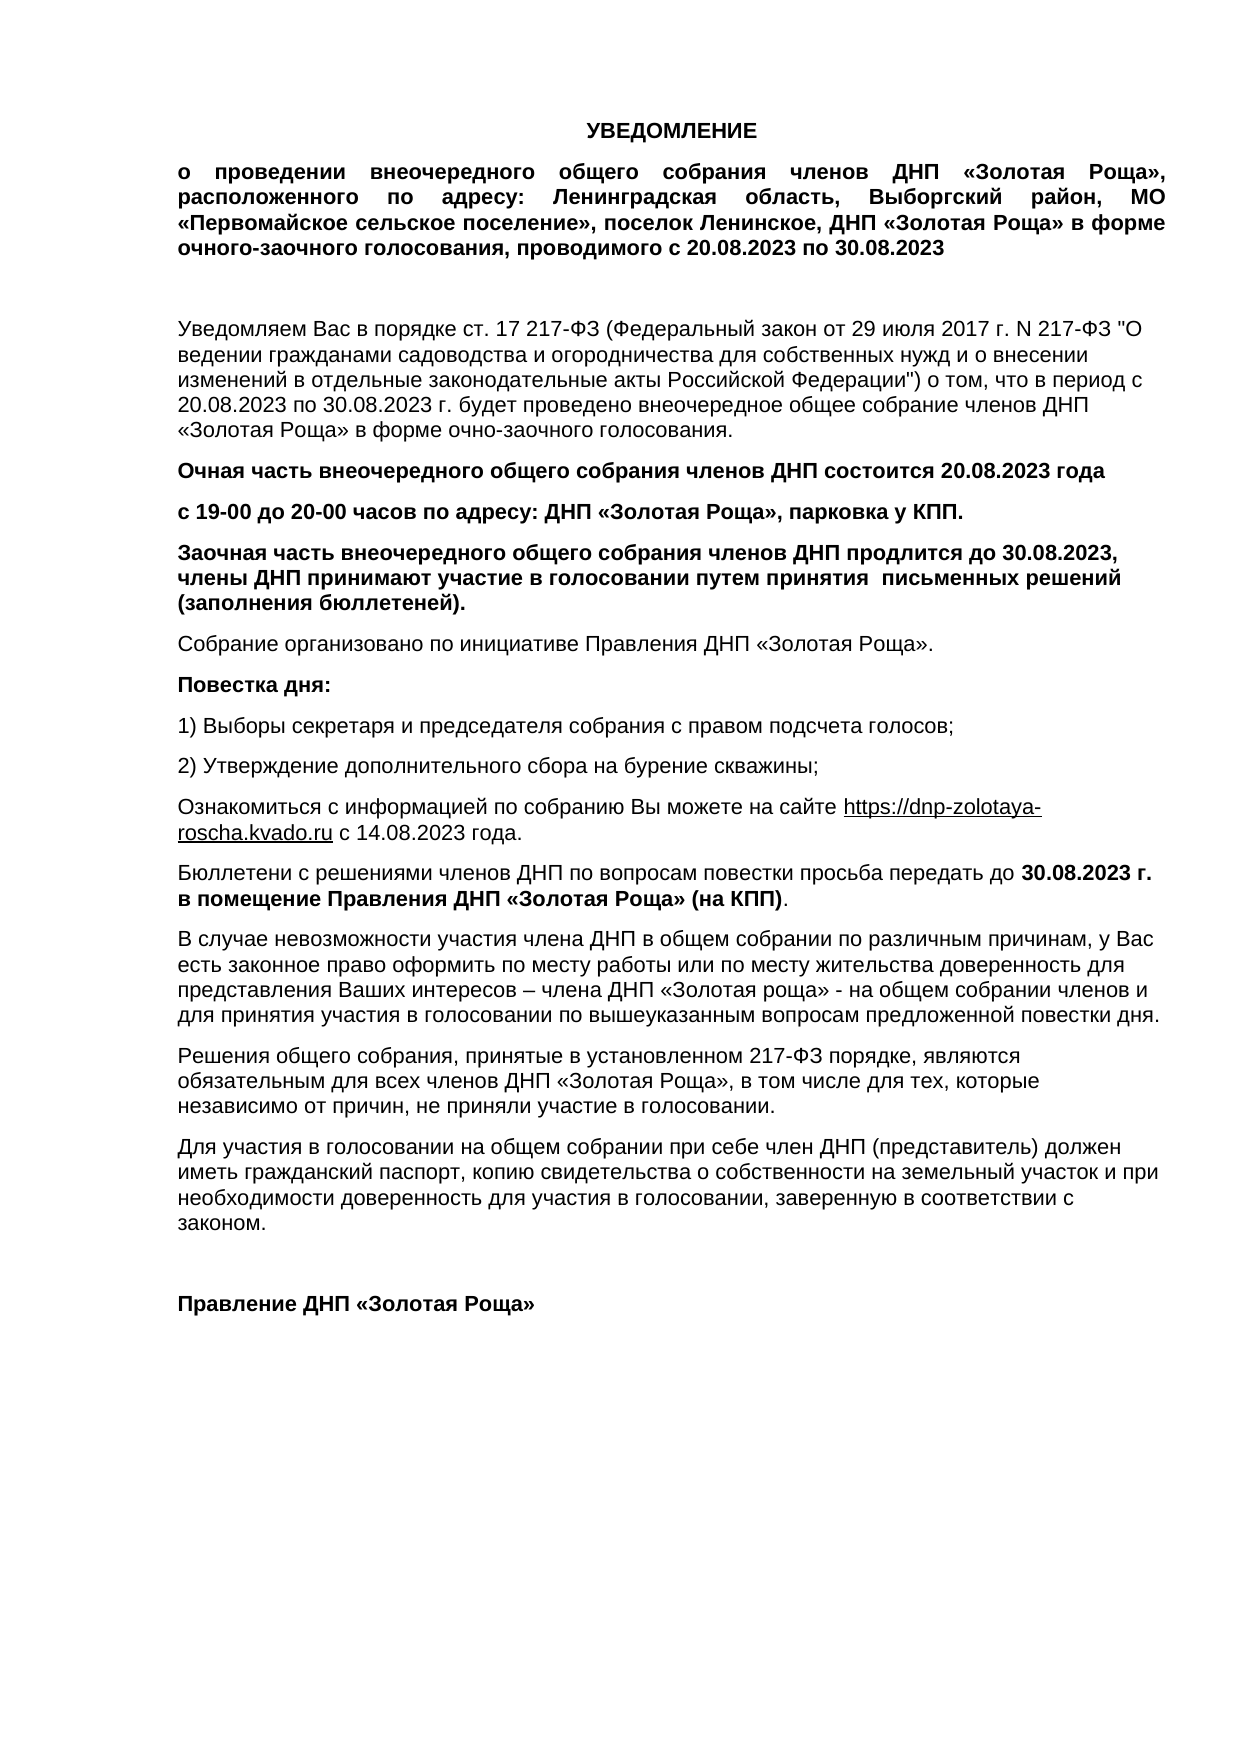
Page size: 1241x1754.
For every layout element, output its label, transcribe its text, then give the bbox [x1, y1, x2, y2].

text 2) Утверждение дополнительного сбора на бурение скважины; [177, 753, 1167, 778]
text Правление ДНП «Золотая Роща» [177, 1291, 1167, 1316]
text с 19-00 до 20-00 часов по адресу: ДНП «Золотая Роща», парковка у КПП. [177, 499, 1167, 524]
text Бюллетени с решениями членов ДНП по вопросам повестки просьба передать до 30.08.2023 г. в помещение Правления ДНП «Золотая Роща» (на КПП). [177, 860, 1167, 911]
text В случае невозможности участия члена ДНП в общем собрании по различным причинам, у Вас есть законное право оформить по месту работы или по месту жительства доверенность для представления Ваших интересов – члена ДНП «Золотая роща» - на общем собрании членов и для принятия участия в голосовании по вышеуказанным вопросам предложенной повестки дня. [177, 926, 1167, 1027]
text Повестка дня: [177, 672, 1167, 697]
text Собрание организовано по инициативе Правления ДНП «Золотая Роща». [177, 631, 1167, 656]
text Решения общего собрания, принятые в установленном 217-ФЗ порядке, являются обязательным для всех членов ДНП «Золотая Роща», в том числе для тех, которые независимо от причин, не приняли участие в голосовании. [177, 1043, 1167, 1118]
text УВЕДОМЛЕНИЕ [177, 118, 1167, 143]
text Для участия в голосовании на общем собрании при себе член ДНП (представитель) должен иметь гражданский паспорт, копию свидетельства о собственности на земельный участок и при необходимости доверенность для участия в голосовании, заверенную в соответствии с законом. [177, 1134, 1167, 1235]
text 1) Выборы секретаря и председателя собрания с правом подсчета голосов; [177, 712, 1167, 738]
text о проведении внеочередного общего собрания членов ДНП «Золотая Роща», расположенного по адресу: Ленинградская область, Выборгский район, МО «Первомайское сельское поселение», поселок Ленинское, ДНП «Золотая Роща» в форме очного-заочного голосования, проводимого с 20.08.2023 по 30.08.2023 [177, 159, 1167, 260]
text Ознакомиться с информацией по собранию Вы можете на сайте https://dnp-zolotaya-roscha.kvado.ru с 14.08.2023 года. [177, 794, 1167, 844]
text Очная часть внеочередного общего собрания членов ДНП состоится 20.08.2023 года [177, 458, 1167, 483]
text Заочная часть внеочередного общего собрания членов ДНП продлится до 30.08.2023, члены ДНП принимают участие в голосовании путем принятия письменных решений (заполнения бюллетеней). [177, 539, 1167, 615]
text Уведомляем Вас в порядке ст. 17 217-ФЗ (Федеральный закон от 29 июля 2017 г. N 217-ФЗ "О ведении гражданами садоводства и огородничества для собственных нужд и о внесении изменений в отдельные законодательные акты Российской Федерации") о том, что в период с 20.08.2023 по 30.08.2023 г. будет проведено внеочередное общее собрание членов ДНП «Золотая Роща» в форме очно-заочного голосования. [177, 316, 1167, 442]
